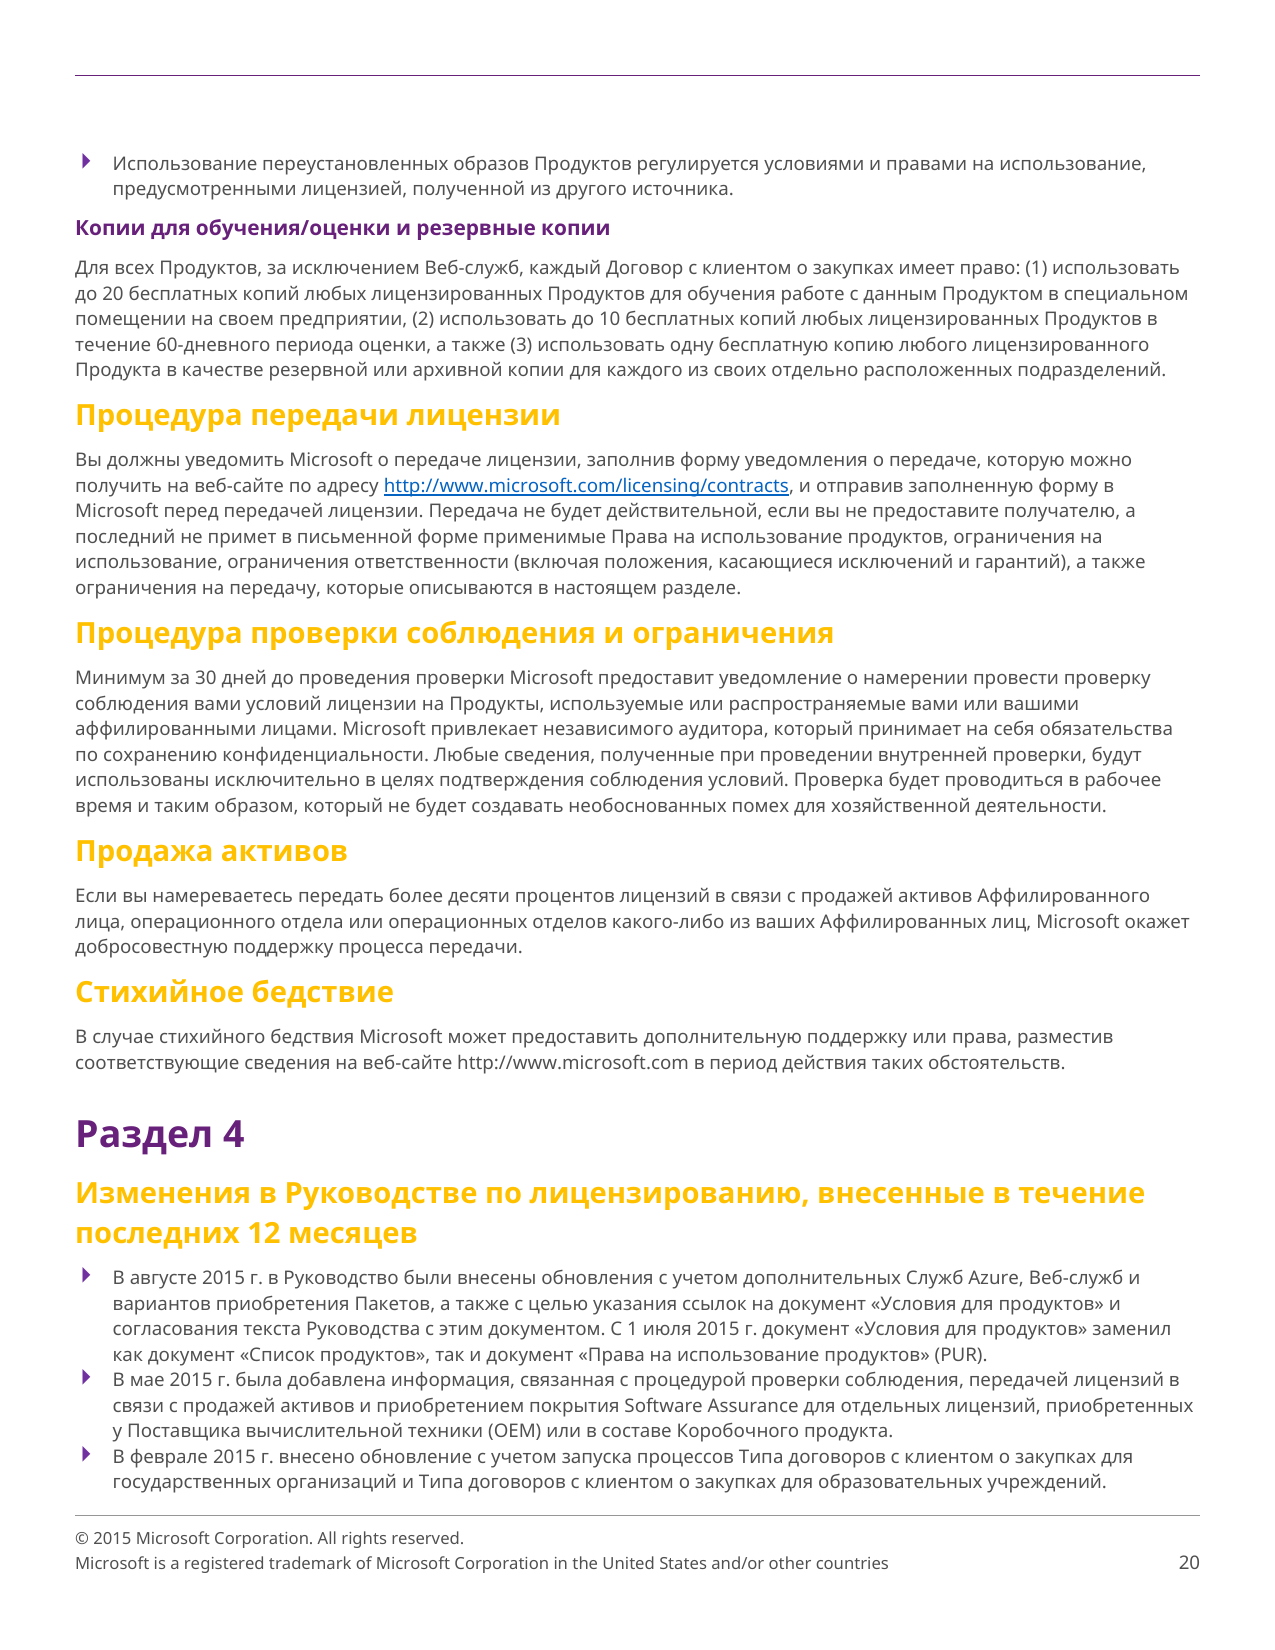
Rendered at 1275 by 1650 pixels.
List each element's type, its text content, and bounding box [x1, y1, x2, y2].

text Процедура передачи лицензии [75, 394, 1200, 434]
list В августе 2015 г. в Руководство были внесены обновления с учетом дополнительных Служб Azure, Веб-служб и вариантов приобретения Пакетов, а также с целью указания ссылок на документ «Условия для продуктов» и согласования текста Руководства с этим документом. С 1 июля 2015 г. документ «Условия для продуктов» заменил как документ «Список продуктов», так и документ «Права на использование продуктов» (PUR). [75, 1264, 1200, 1367]
text Продажа активов [75, 830, 1200, 870]
text Стихийное бедствие [75, 971, 1200, 1011]
text Минимум за 30 дней до проведения проверки Microsoft предоставит уведомление о намерении провести проверку соблюдения вами условий лицензии на Продукты, используемые или распространяемые вами или вашими аффилированными лицами. Microsoft привлекает независимого аудитора, который принимает на себя обязательства по сохранению конфиденциальности. Любые сведения, полученные при проведении внутренней проверки, будут использованы исключительно в целях подтверждения соблюдения условий. Проверка будет проводиться в рабочее время и таким образом, который не будет создавать необоснованных помех для хозяйственной деятельности. [75, 664, 1200, 818]
text Для всех Продуктов, за исключением Веб-служб, каждый Договор с клиентом о закупках имеет право: (1) использовать до 20 бесплатных копий любых лицензированных Продуктов для обучения работе с данным Продуктом в специальном помещении на своем предприятии, (2) использовать до 10 бесплатных копий любых лицензированных Продуктов в течение 60-дневного периода оценки, а также (3) использовать одну бесплатную копию любого лицензированного Продукта в качестве резервной или архивной копии для каждого из своих отдельно расположенных подразделений. [75, 254, 1200, 382]
text Раздел 4 [75, 1112, 1200, 1156]
list Использование переустановленных образов Продуктов регулируется условиями и правами на использование, предусмотренными лицензией, полученной из другого источника. [75, 150, 1200, 201]
subtitle Копии для обучения/оценки и резервные копии [75, 213, 1200, 242]
list В мае 2015 г. была добавлена информация, связанная с процедурой проверки соблюдения, передачей лицензий в связи с продажей активов и приобретением покрытия Software Assurance для отдельных лицензий, приобретенных у Поставщика вычислительной техники (OEM) или в составе Коробочного продукта. [75, 1367, 1200, 1443]
text Процедура проверки соблюдения и ограничения [75, 612, 1200, 652]
text Если вы намереваетесь передать более десяти процентов лицензий в связи с продажей активов Аффилированного лица, операционного отдела или операционных отделов какого-либо из ваших Аффилированных лиц, Microsoft окажет добросовестную поддержку процесса передачи. [75, 882, 1200, 959]
text Вы должны уведомить Microsoft о передаче лицензии, заполнив форму уведомления о передаче, которую можно получить на веб-сайте по адресу http://www.microsoft.com/licensing/contracts, и отправив заполненную форму в Microsoft перед передачей лицензии. Передача не будет действительной, если вы не предоставите получателю, а последний не примет в письменной форме применимые Права на использование продуктов, ограничения на использование, ограничения ответственности (включая положения, касающиеся исключений и гарантий), а также ограничения на передачу, которые описываются в настоящем разделе. [75, 447, 1200, 600]
list В феврале 2015 г. внесено обновление с учетом запуска процессов Типа договоров с клиентом о закупках для государственных организаций и Типа договоров с клиентом о закупках для образовательных учреждений. [75, 1443, 1200, 1494]
text Изменения в Руководстве по лицензированию, внесенные в течение последних 12 месяцев [75, 1173, 1200, 1252]
text В случае стихийного бедствия Microsoft может предоставить дополнительную поддержку или права, разместив соответствующие сведения на веб-сайте http://www.microsoft.com в период действия таких обстоятельств. [75, 1024, 1200, 1075]
